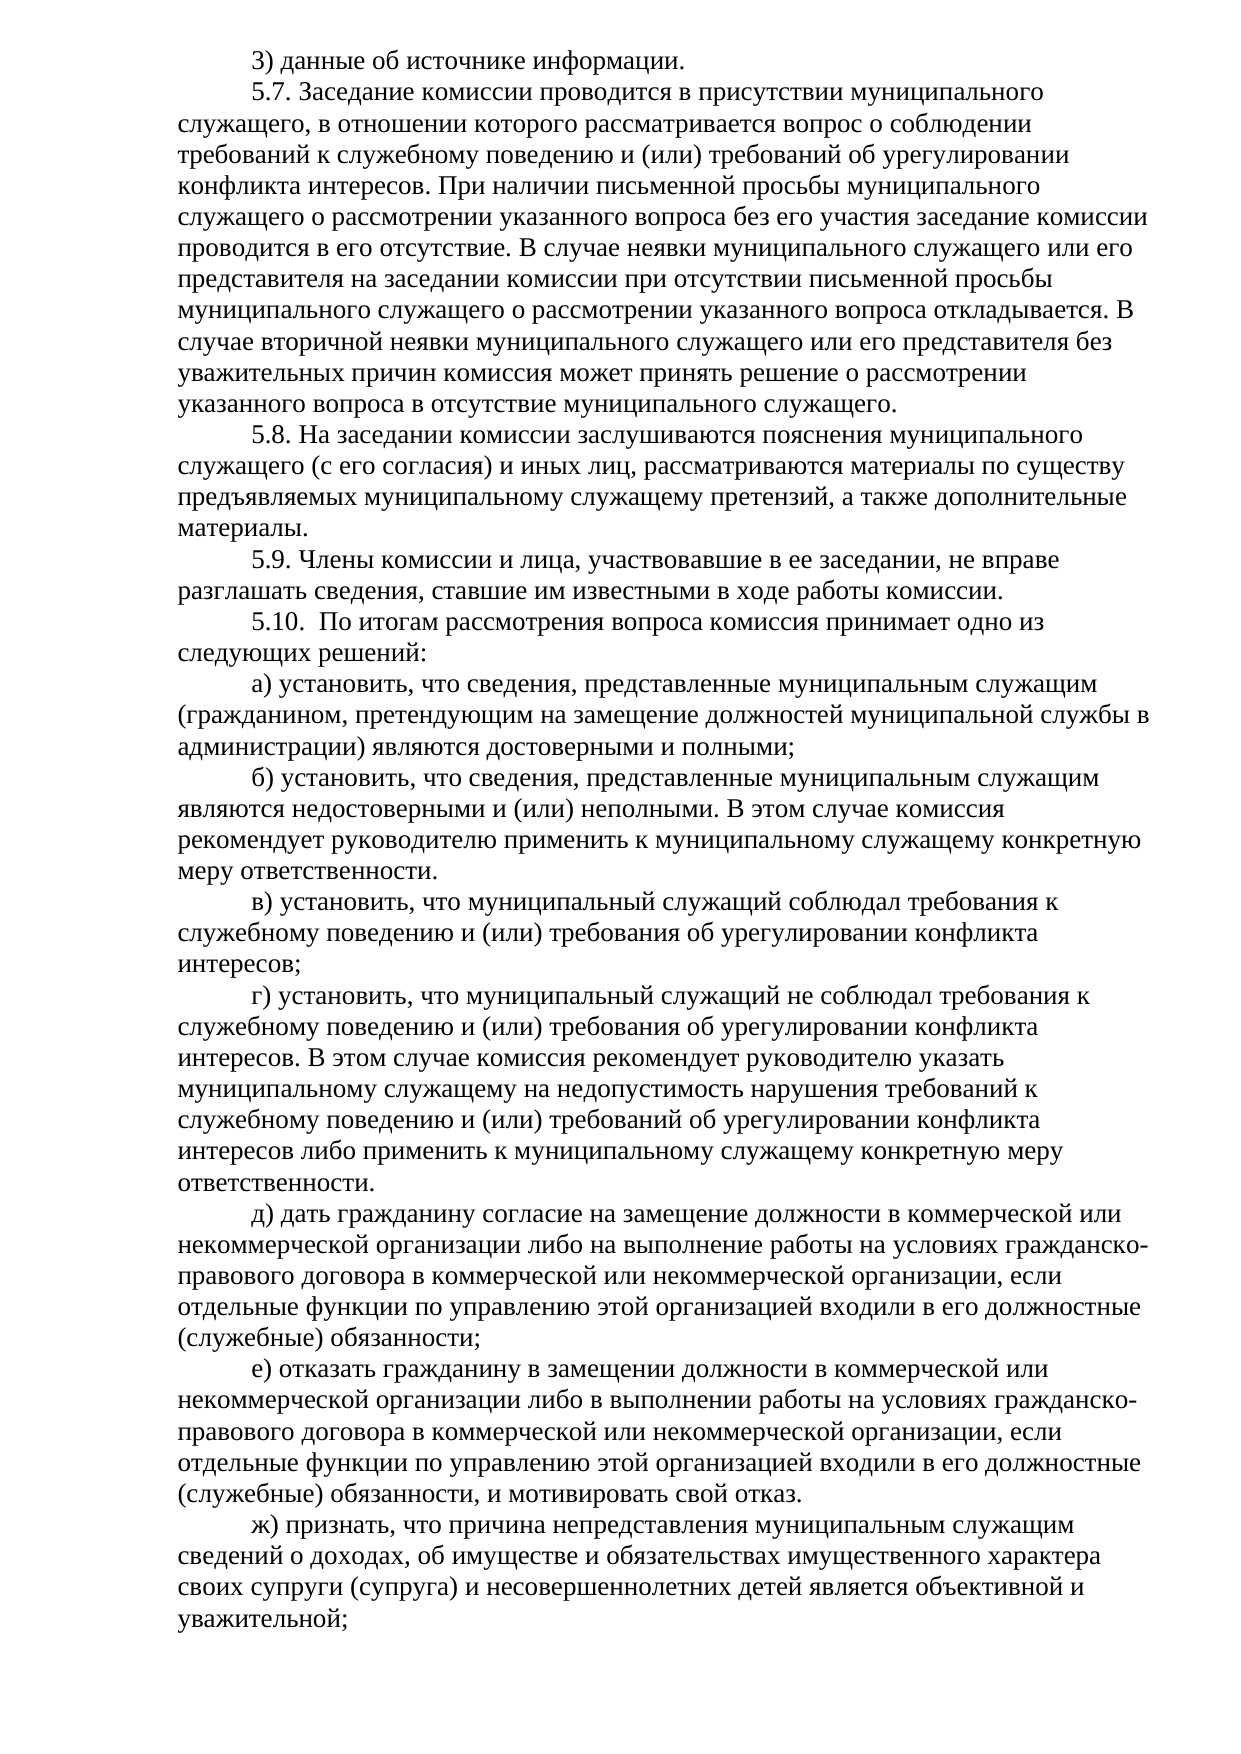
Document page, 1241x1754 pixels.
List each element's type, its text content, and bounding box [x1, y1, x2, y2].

text в) установить, что муниципальный служащий соблюдал требования к служебному поведению и (или) требования об урегулировании конфликта интересов; [177, 885, 1152, 979]
text 5.8. На заседании комиссии заслушиваются пояснения муниципального служащего (с его согласия) и иных лиц, рассматриваются материалы по существу предъявляемых муниципальному служащему претензий, а также дополнительные материалы. [177, 418, 1152, 543]
text 5.7. Заседание комиссии проводится в присутствии муниципального служащего, в отношении которого рассматривается вопрос о соблюдении требований к служебному поведению и (или) требований об урегулировании конфликта интересов. При наличии письменной просьбы муниципального служащего о рассмотрении указанного вопроса без его участия заседание комиссии проводится в его отсутствие. В случае неявки муниципального служащего или его представителя на заседании комиссии при отсутствии письменной просьбы муниципального служащего о рассмотрении указанного вопроса откладывается. В случае вторичной неявки муниципального служащего или его представителя без уважительных причин комиссия может принять решение о рассмотрении указанного вопроса в отсутствие муниципального служащего. [177, 76, 1152, 418]
text 5.10. По итогам рассмотрения вопроса комиссия принимает одно из следующих решений: [177, 605, 1152, 667]
text а) установить, что сведения, представленные муниципальным служащим (гражданином, претендующим на замещение должностей муниципальной службы в администрации) являются достоверными и полными; [177, 667, 1152, 761]
text ж) признать, что причина непредставления муниципальным служащим сведений о доходах, об имуществе и обязательствах имущественного характера своих супруги (супруга) и несовершеннолетних детей является объективной и уважительной; [177, 1508, 1152, 1633]
text д) дать гражданину согласие на замещение должности в коммерческой или некоммерческой организации либо на выполнение работы на условиях гражданско-правового договора в коммерческой или некоммерческой организации, если отдельные функции по управлению этой организацией входили в его должностные (служебные) обязанности; [177, 1197, 1152, 1352]
text б) установить, что сведения, представленные муниципальным служащим являются недостоверными и (или) неполными. В этом случае комиссия рекомендует руководителю применить к муниципальному служащему конкретную меру ответственности. [177, 761, 1152, 885]
text 5.9. Члены комиссии и лица, участвовавшие в ее заседании, не вправе разглашать сведения, ставшие им известными в ходе работы комиссии. [177, 543, 1152, 605]
text е) отказать гражданину в замещении должности в коммерческой или некоммерческой организации либо в выполнении работы на условиях гражданско-правового договора в коммерческой или некоммерческой организации, если отдельные функции по управлению этой организацией входили в его должностные (служебные) обязанности, и мотивировать свой отказ. [177, 1352, 1152, 1508]
text г) установить, что муниципальный служащий не соблюдал требования к служебному поведению и (или) требования об урегулировании конфликта интересов. В этом случае комиссия рекомендует руководителю указать муниципальному служащему на недопустимость нарушения требований к служебному поведению и (или) требований об урегулировании конфликта интересов либо применить к муниципальному служащему конкретную меру ответственности. [177, 979, 1152, 1197]
text 3) данные об источнике информации. [177, 44, 1152, 76]
